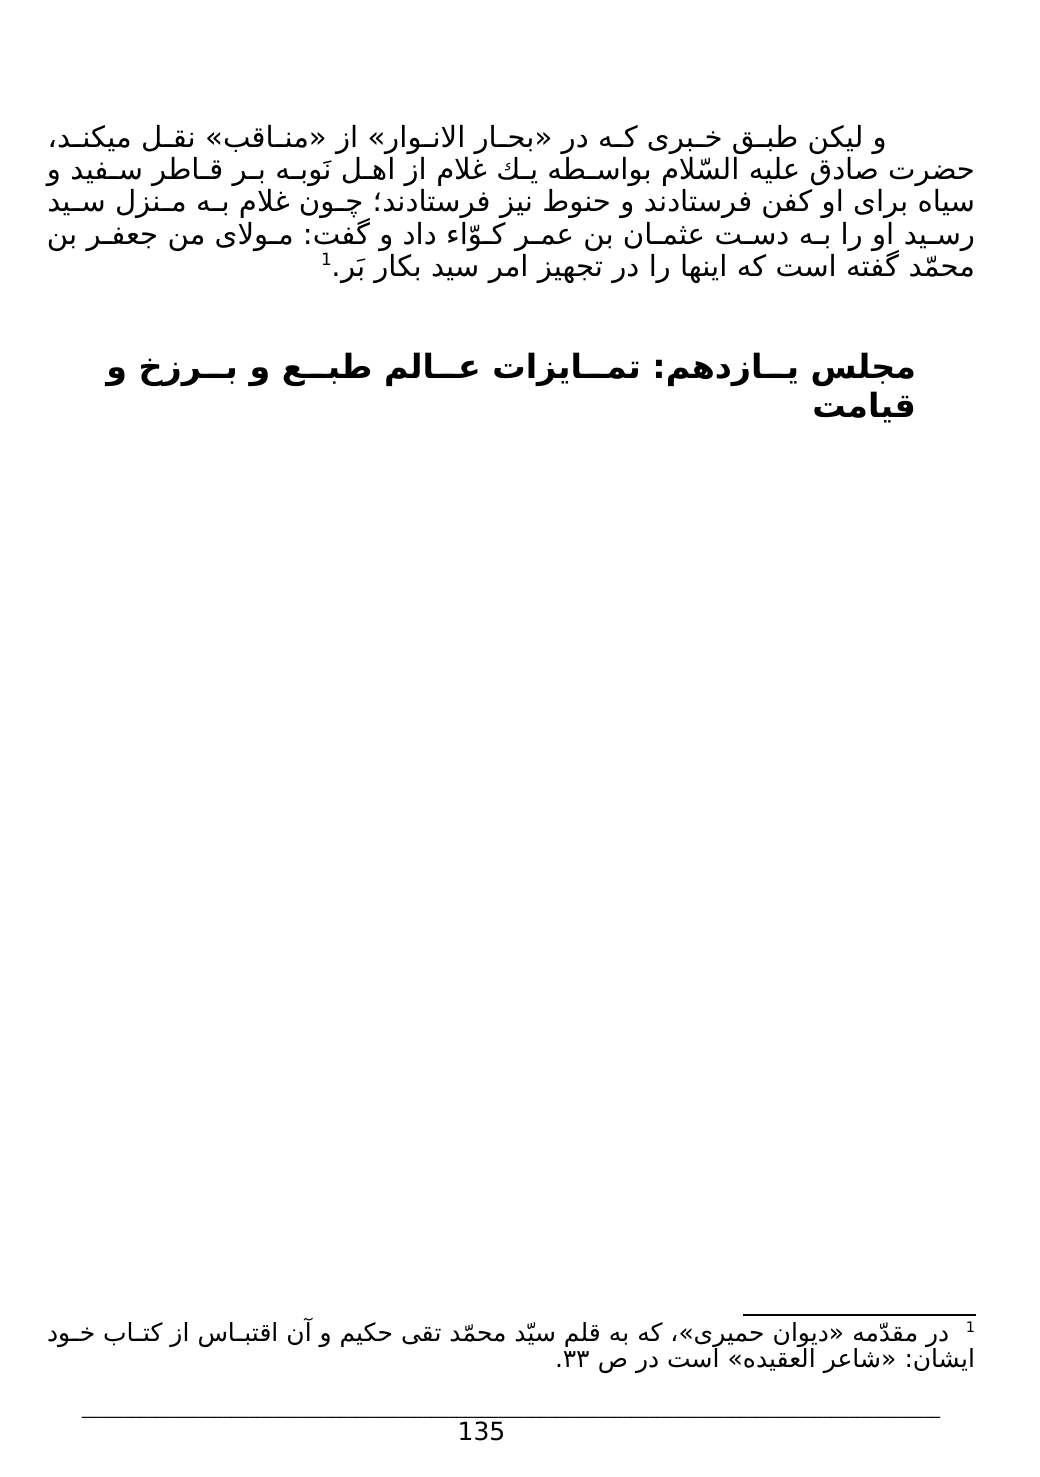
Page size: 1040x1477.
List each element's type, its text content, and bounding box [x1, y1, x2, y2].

subtitle مجلس یازدهم: تمایزات عالم طبع و برزخ و قیامت‌ [106, 348, 916, 425]
text و لیكن طبق خبرى كه در «بحار الانوار» از «مناقب» نقل میكند، حضرت صادق علیه السّلام بواسطه یك غلام از اهل نَوبه بر قاطر سفید و سیاه براى او كفن فرستادند و حنوط نیز فرستادند؛ چون غلام به منزل سید رسید او را به دست عثمان بن عمر كوّاء داد و گفت: مولاى من جعفر بن محمّد گفته است كه اینها را در تجهیز امر سید بكار بَر. [47, 122, 975, 283]
